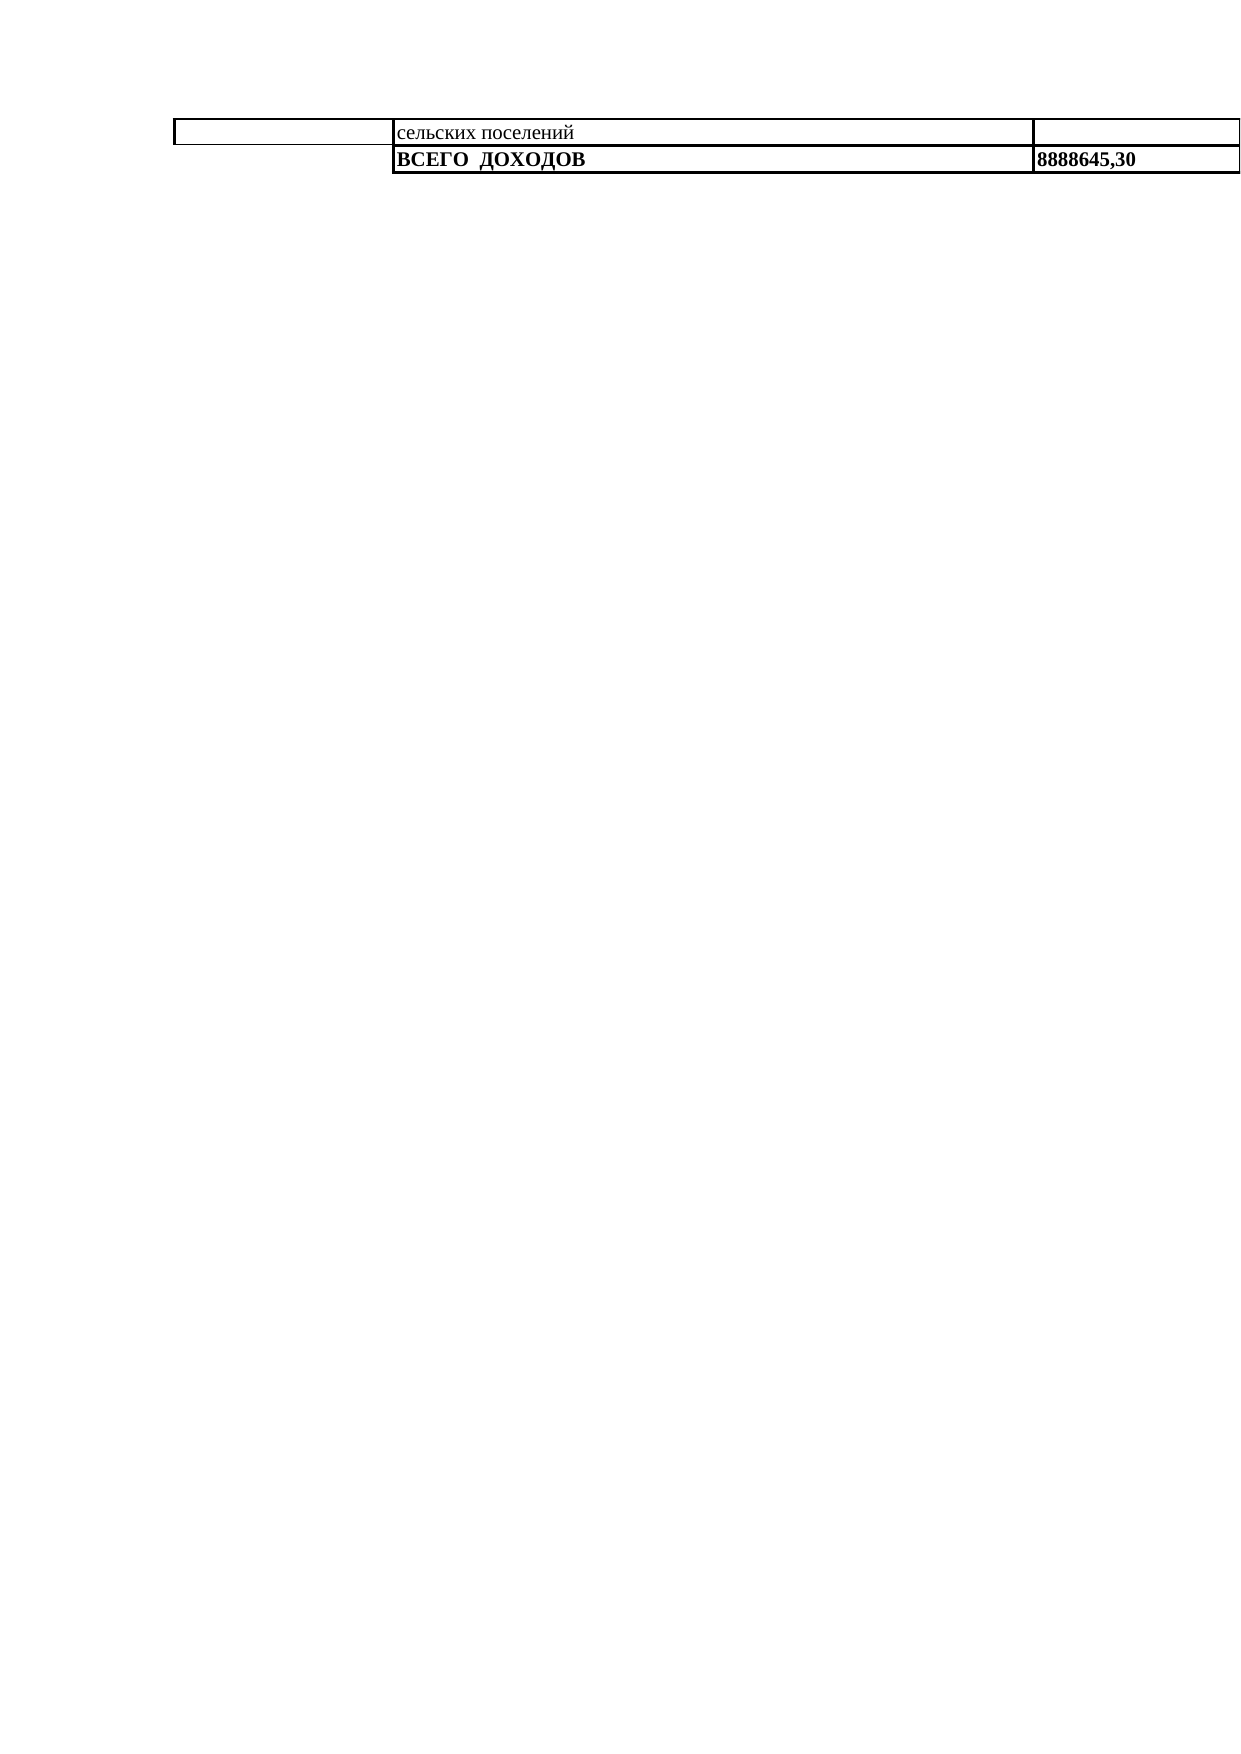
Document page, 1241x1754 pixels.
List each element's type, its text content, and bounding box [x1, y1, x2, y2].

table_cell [395, 120, 1032, 144]
table_cell [174, 145, 392, 171]
table_cell 8888645,30 [1035, 147, 1239, 171]
table_cell ВСЕГО ДОХОДОВ [395, 147, 1032, 171]
table_cell 540237,91 [1035, 120, 1239, 144]
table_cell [176, 120, 392, 144]
